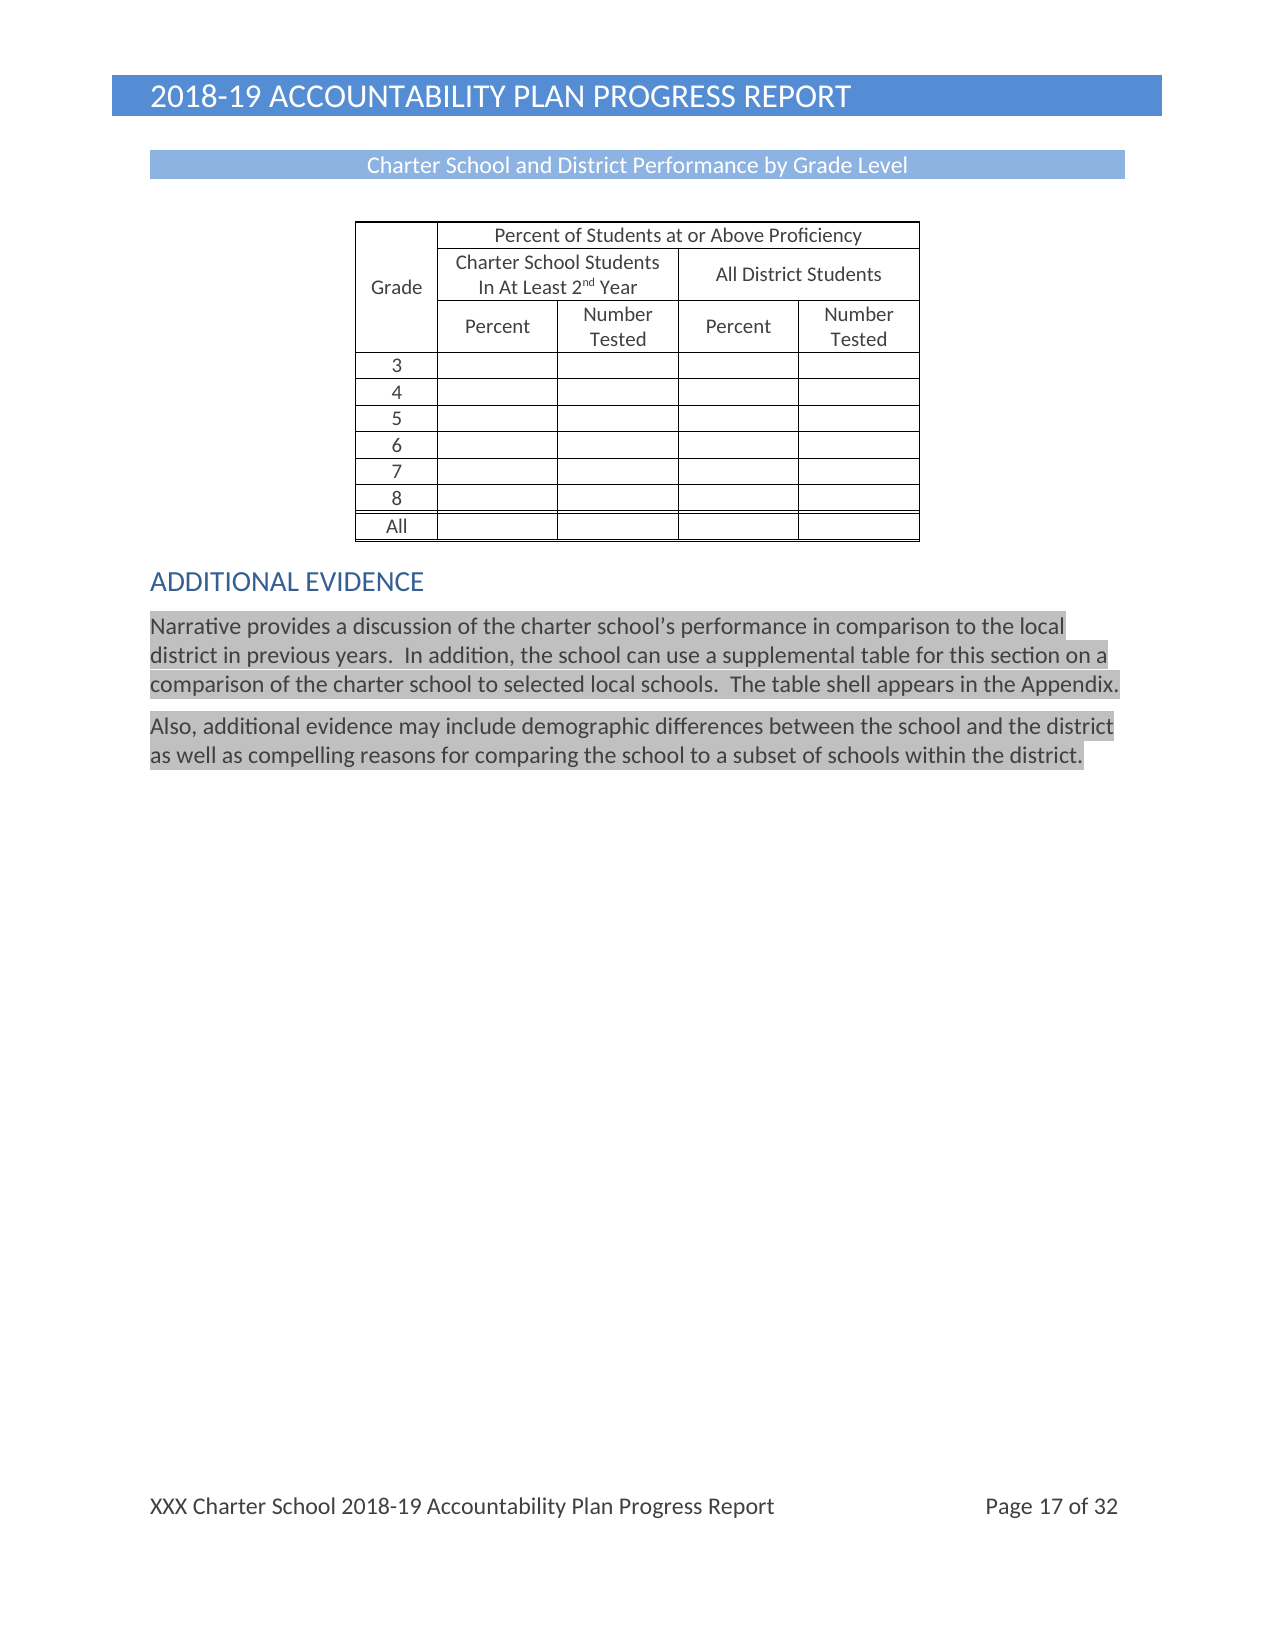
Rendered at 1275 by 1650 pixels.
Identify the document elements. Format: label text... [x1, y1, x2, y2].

table_cell [679, 406, 798, 431]
table_cell [558, 459, 678, 484]
table_cell [799, 353, 919, 378]
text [150, 150, 1125, 179]
table_cell [558, 379, 678, 404]
table_cell [438, 459, 557, 484]
table_cell [438, 353, 557, 378]
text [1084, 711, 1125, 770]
table_cell Charter School Students In At Least 2nd Year [438, 249, 678, 300]
table_cell [438, 432, 557, 457]
table_cell 5 [356, 406, 437, 431]
table_cell Number Tested [558, 301, 678, 352]
table_cell [799, 459, 919, 484]
table_header Percent of Students at or Above Proficiency [438, 223, 919, 248]
table_header Grade [356, 223, 437, 352]
table_cell Percent [438, 301, 557, 352]
table_cell [558, 353, 678, 378]
table_cell 6 [356, 432, 437, 457]
table_cell [438, 406, 557, 431]
table_cell 4 [356, 379, 437, 404]
table_cell 7 [356, 459, 437, 484]
table_cell [438, 379, 557, 404]
table_cell Number Tested [799, 301, 919, 352]
table_cell [679, 459, 798, 484]
table_cell [799, 406, 919, 431]
table_cell [799, 514, 919, 539]
table_cell [799, 432, 919, 457]
table_cell [679, 379, 798, 404]
table_cell [799, 379, 919, 404]
table_cell Percent [679, 301, 798, 352]
subtitle Additional Evidence [150, 563, 1125, 598]
table_cell [679, 353, 798, 378]
table_cell [558, 514, 678, 539]
text Narrative provides a discussion of the charter school’s performance in comparison to the local district in previous years. In addition, the school can use a supplemental table for this section on a comparison of the charter school to selected local schools. The table shell appears in the Appendix. [150, 611, 1125, 699]
table_cell All [356, 514, 437, 539]
table_cell [438, 485, 557, 510]
table_cell [558, 406, 678, 431]
table_cell 8 [356, 485, 437, 510]
table_cell [558, 485, 678, 510]
table_cell [799, 485, 919, 510]
table_cell [679, 514, 798, 539]
table_cell 3 [356, 353, 437, 378]
table_cell [679, 485, 798, 510]
table_cell [679, 432, 798, 457]
table_cell All District Students [679, 249, 919, 300]
table_cell [558, 432, 678, 457]
table_cell [438, 514, 557, 539]
